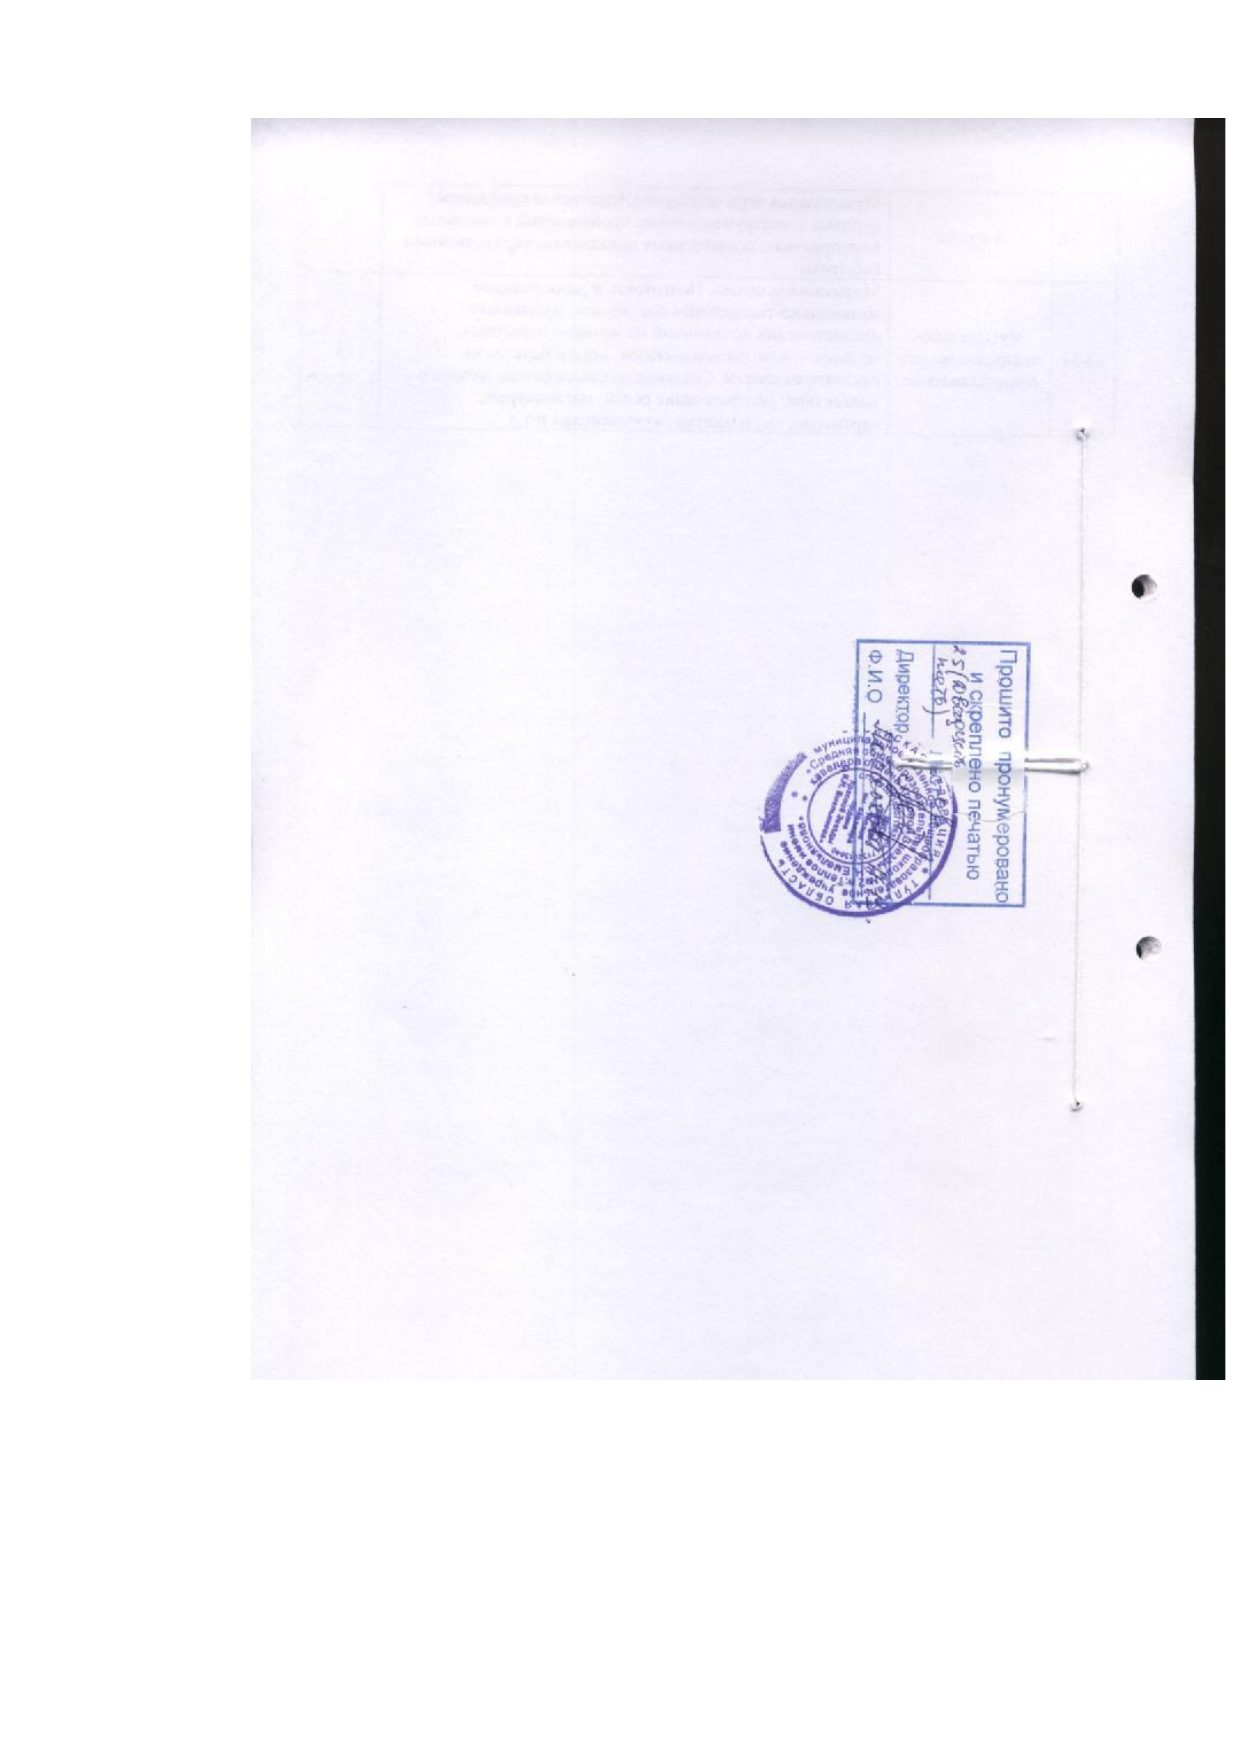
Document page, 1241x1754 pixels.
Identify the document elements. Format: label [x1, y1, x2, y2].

picture [251, 118, 1226, 1380]
